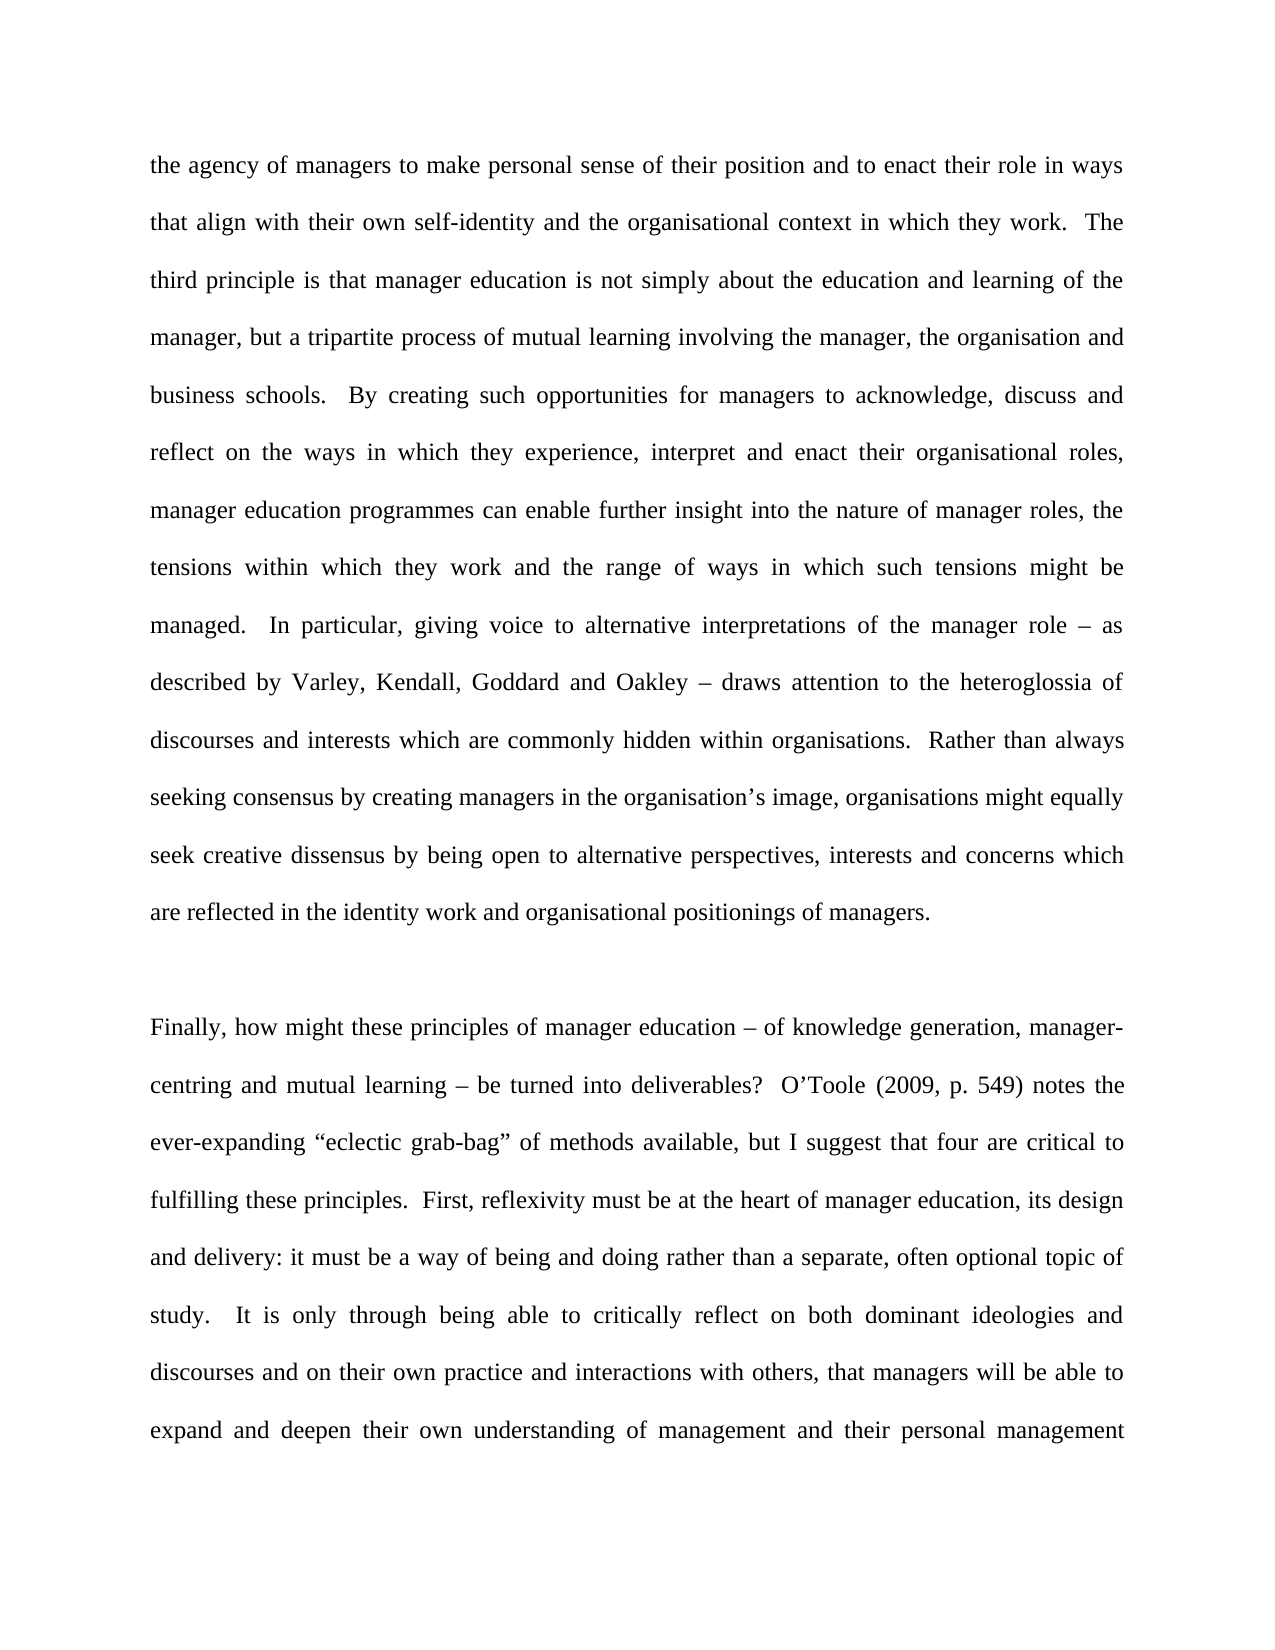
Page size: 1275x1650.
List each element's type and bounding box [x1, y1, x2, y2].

text [150, 150, 1125, 926]
text [150, 1012, 1125, 1444]
